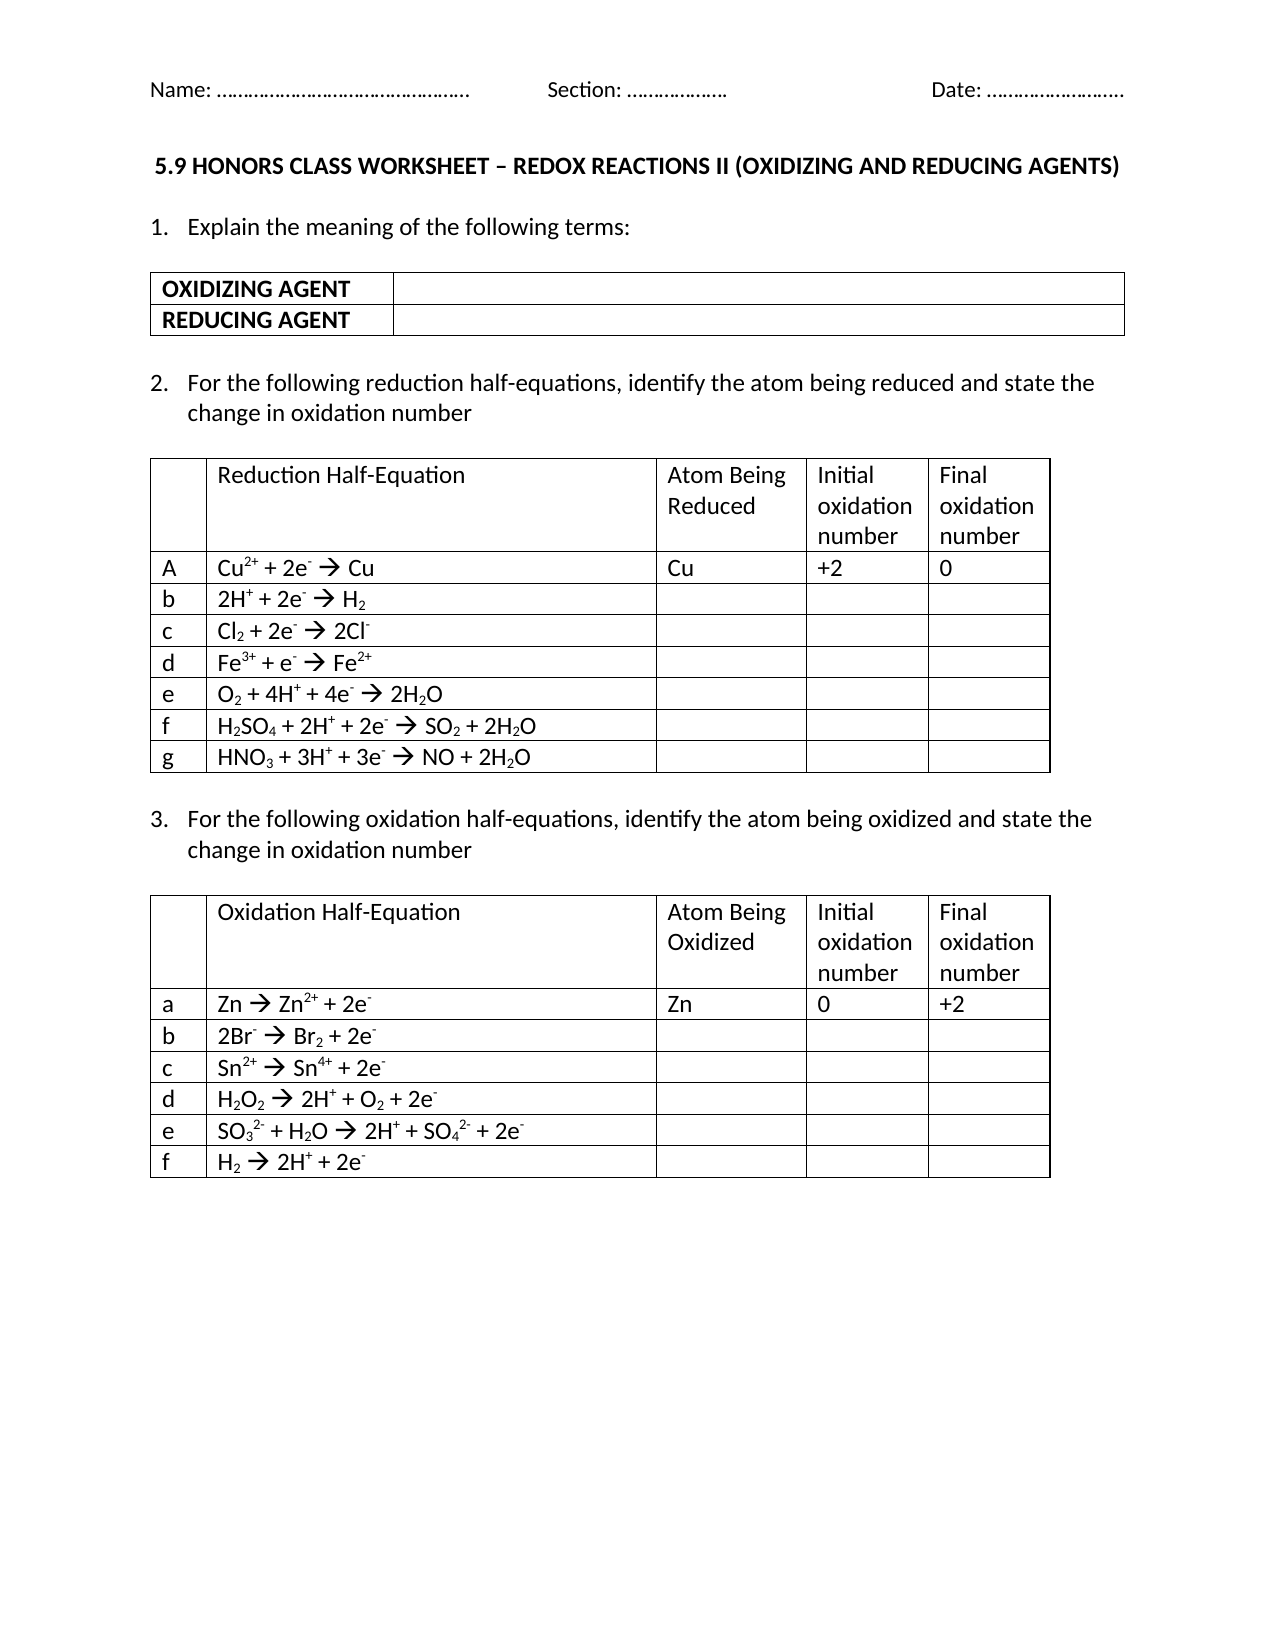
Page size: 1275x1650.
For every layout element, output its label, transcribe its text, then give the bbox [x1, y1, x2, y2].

table_cell Cu [657, 552, 806, 582]
table_header Atom Being Reduced [657, 459, 806, 551]
table_cell O2 + 4H+ + 4e- 2H2O [207, 678, 656, 709]
table_cell +2 [807, 552, 928, 582]
table_cell Cu2+ + 2e- Cu [207, 552, 656, 582]
table_cell Zn Zn2+ + 2e- [207, 989, 656, 1019]
table_cell [929, 1115, 1049, 1145]
table_cell SO32- + H2O 2H+ + SO42- + 2e- [207, 1115, 656, 1145]
table_cell [929, 615, 1049, 646]
table_cell Sn2+ Sn4+ + 2e- [207, 1052, 656, 1082]
table_cell H2 2H+ + 2e- [207, 1146, 656, 1177]
table_cell [807, 1052, 928, 1082]
table_cell [929, 647, 1049, 677]
table_cell [807, 1115, 928, 1145]
table_cell d [151, 1083, 206, 1114]
table_cell c [151, 1052, 206, 1082]
table_cell [394, 305, 1124, 335]
table_cell a [151, 989, 206, 1019]
table_cell [807, 584, 928, 614]
table_cell 2H+ + 2e- H2 [207, 584, 656, 614]
table_cell [657, 1115, 806, 1145]
table_cell +2 [929, 989, 1049, 1019]
table_cell b [151, 584, 206, 614]
table_cell [929, 741, 1049, 772]
table_header Final oxidation number [929, 896, 1049, 988]
table_cell e [151, 678, 206, 709]
table_cell [807, 741, 928, 772]
table_cell [657, 1020, 806, 1051]
table_cell e [151, 1115, 206, 1145]
text 5.9 HONORS CLASS WORKSHEET – REDOX REACTIONS II (OXIDIZING AND REDUCING AGENTS) [150, 150, 1125, 181]
table_cell [929, 1083, 1049, 1114]
table_cell [929, 1052, 1049, 1082]
table_cell [657, 1146, 806, 1177]
table_cell [807, 1146, 928, 1177]
table_header [394, 273, 1124, 304]
table_cell [929, 584, 1049, 614]
table_header [151, 459, 206, 551]
table_cell b [151, 1020, 206, 1051]
table_header [151, 896, 206, 988]
table_header Reduction Half-Equation [207, 459, 656, 551]
table_cell g [151, 741, 206, 772]
table_cell [657, 584, 806, 614]
table_cell 2Br- Br2 + 2e- [207, 1020, 656, 1051]
table_cell [807, 647, 928, 677]
table_header OXIDIZING AGENT [151, 273, 393, 304]
list For the following oxidation half-equations, identify the atom being oxidized and state the change in oxidation number [150, 803, 1125, 864]
table_cell [657, 710, 806, 740]
table_cell A [151, 552, 206, 582]
list For the following reduction half-equations, identify the atom being reduced and state the change in oxidation number [150, 367, 1125, 428]
table_header Initial oxidation number [807, 896, 928, 988]
table_cell [929, 1020, 1049, 1051]
table_cell 0 [807, 989, 928, 1019]
table_cell [657, 678, 806, 709]
table_cell 0 [929, 552, 1049, 582]
table_cell [929, 1146, 1049, 1177]
table_cell [929, 678, 1049, 709]
table_cell HNO3 + 3H+ + 3e- NO + 2H2O [207, 741, 656, 772]
table_cell [807, 1020, 928, 1051]
table_header Atom Being Oxidized [657, 896, 806, 988]
table_header Initial oxidation number [807, 459, 928, 551]
table_cell c [151, 615, 206, 646]
table_cell [929, 710, 1049, 740]
table_cell [657, 741, 806, 772]
table_cell Fe3+ + e- Fe2+ [207, 647, 656, 677]
table_cell [807, 678, 928, 709]
table_cell Zn [657, 989, 806, 1019]
table_header Final oxidation number [929, 459, 1049, 551]
table_cell [807, 710, 928, 740]
table_cell [657, 615, 806, 646]
table_cell REDUCING AGENT [151, 305, 393, 335]
table_cell f [151, 710, 206, 740]
table_cell f [151, 1146, 206, 1177]
table_cell d [151, 647, 206, 677]
table_cell [807, 615, 928, 646]
table_cell H2O2 2H+ + O2 + 2e- [207, 1083, 656, 1114]
table_cell [807, 1083, 928, 1114]
table_header Oxidation Half-Equation [207, 896, 656, 988]
table_cell [657, 1052, 806, 1082]
table_cell [657, 1083, 806, 1114]
table_cell H2SO4 + 2H+ + 2e- SO2 + 2H2O [207, 710, 656, 740]
table_cell [657, 647, 806, 677]
list Explain the meaning of the following terms: [150, 211, 1125, 242]
table_cell Cl2 + 2e- 2Cl- [207, 615, 656, 646]
